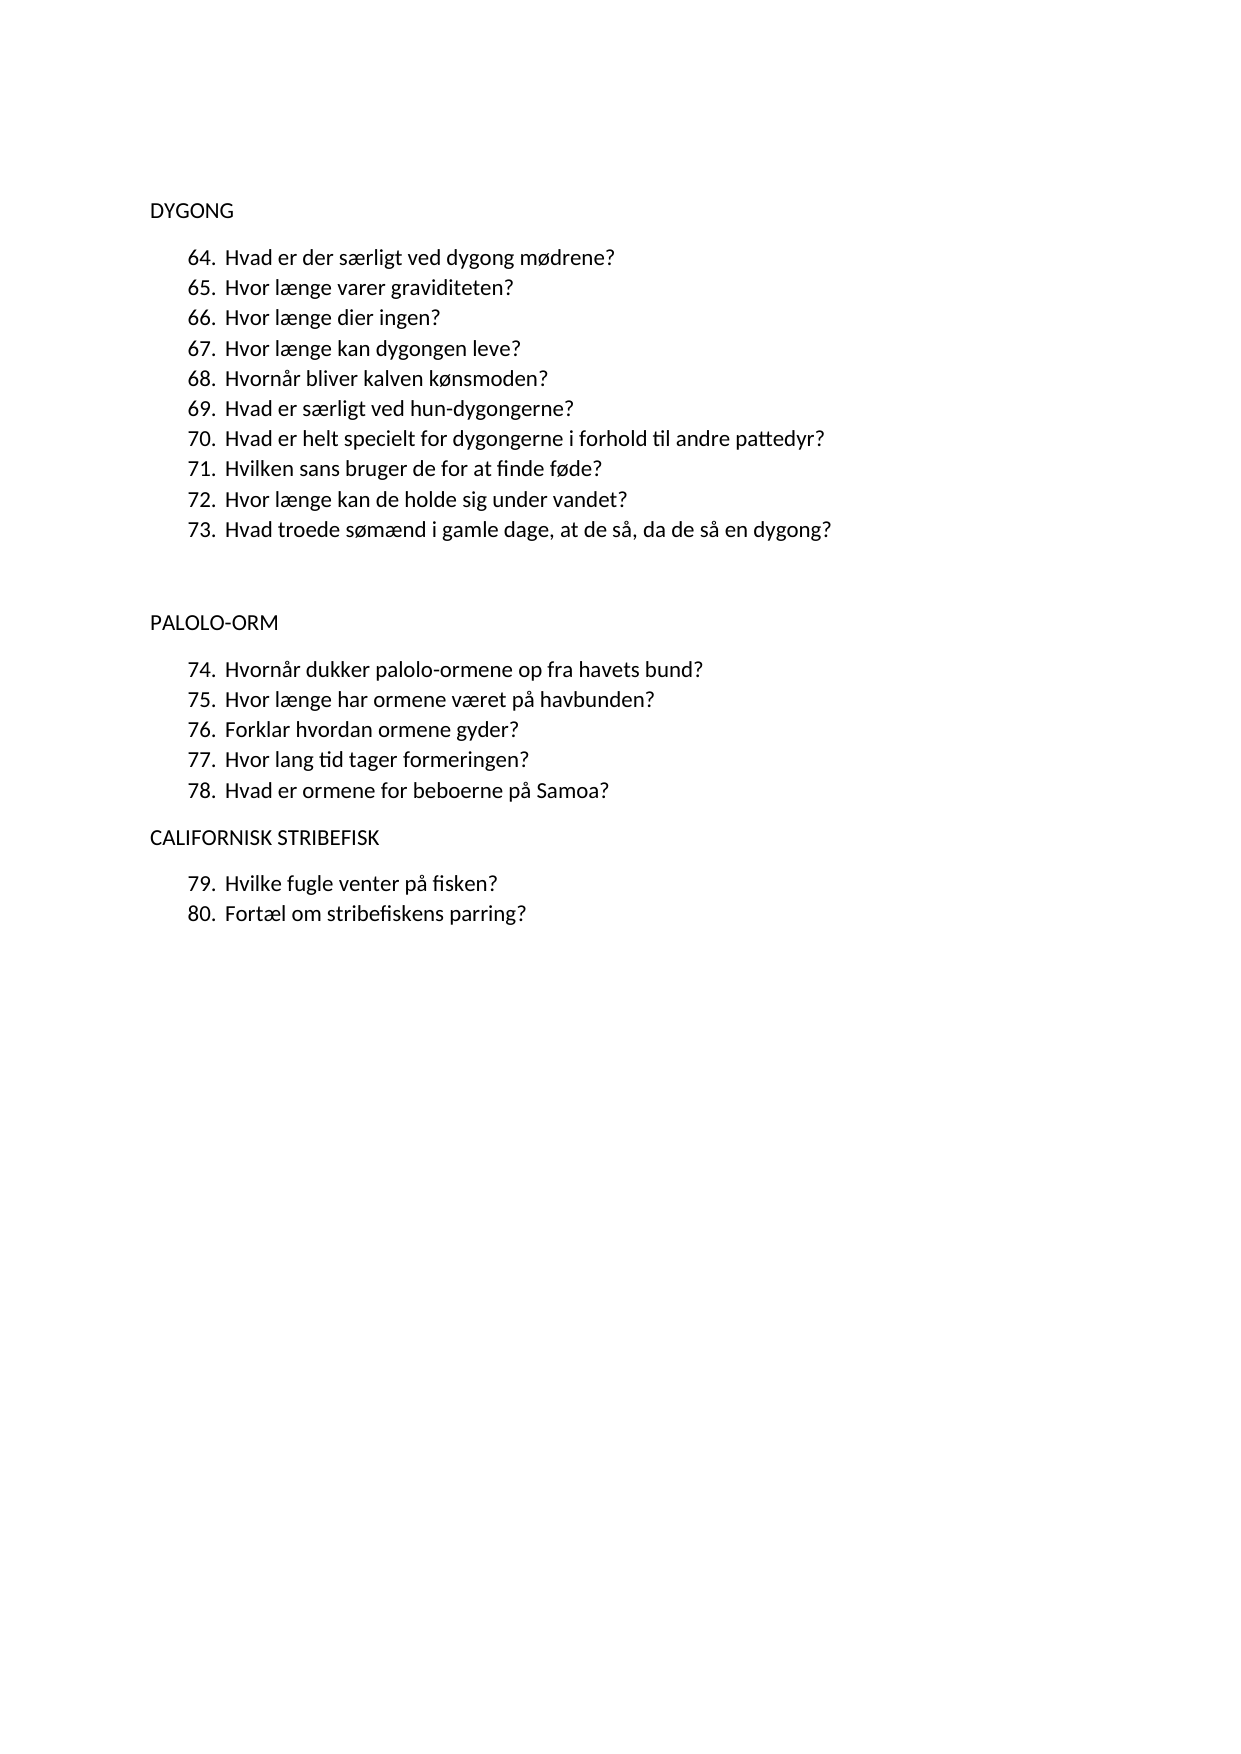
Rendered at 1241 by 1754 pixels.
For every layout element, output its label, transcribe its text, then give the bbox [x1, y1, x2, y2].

list Hvor lang tid tager formeringen? [187, 746, 1090, 774]
list Fortæl om stribefiskens parring? [187, 899, 1090, 927]
list Forklar hvordan ormene gyder? [187, 715, 1090, 743]
list Hvor længe dier ingen? [187, 303, 1090, 332]
list Hvad er der særligt ved dygong mødrene? [187, 243, 1090, 271]
text DYGONG [150, 197, 1090, 224]
list Hvad er ormene for beboerne på Samoa? [187, 776, 1090, 804]
list Hvornår bliver kalven kønsmoden? [187, 364, 1090, 392]
list Hvor længe kan de holde sig under vandet? [187, 485, 1090, 513]
text PALOLO-ORM [150, 608, 1090, 636]
list Hvad er helt specielt for dygongerne i forhold til andre pattedyr? [187, 424, 1090, 452]
list Hvor længe varer graviditeten? [187, 273, 1090, 301]
list Hvor længe har ormene været på havbunden? [187, 685, 1090, 713]
list Hvilke fugle venter på fisken? [187, 869, 1090, 897]
list Hvad er særligt ved hun-dygongerne? [187, 394, 1090, 422]
text CALIFORNISK STRIBEFISK [150, 823, 1090, 851]
list Hvor længe kan dygongen leve? [187, 334, 1090, 362]
list Hvilken sans bruger de for at finde føde? [187, 454, 1090, 483]
list Hvornår dukker palolo-ormene op fra havets bund? [187, 655, 1090, 683]
list Hvad troede sømænd i gamle dage, at de så, da de så en dygong? [187, 515, 1090, 543]
